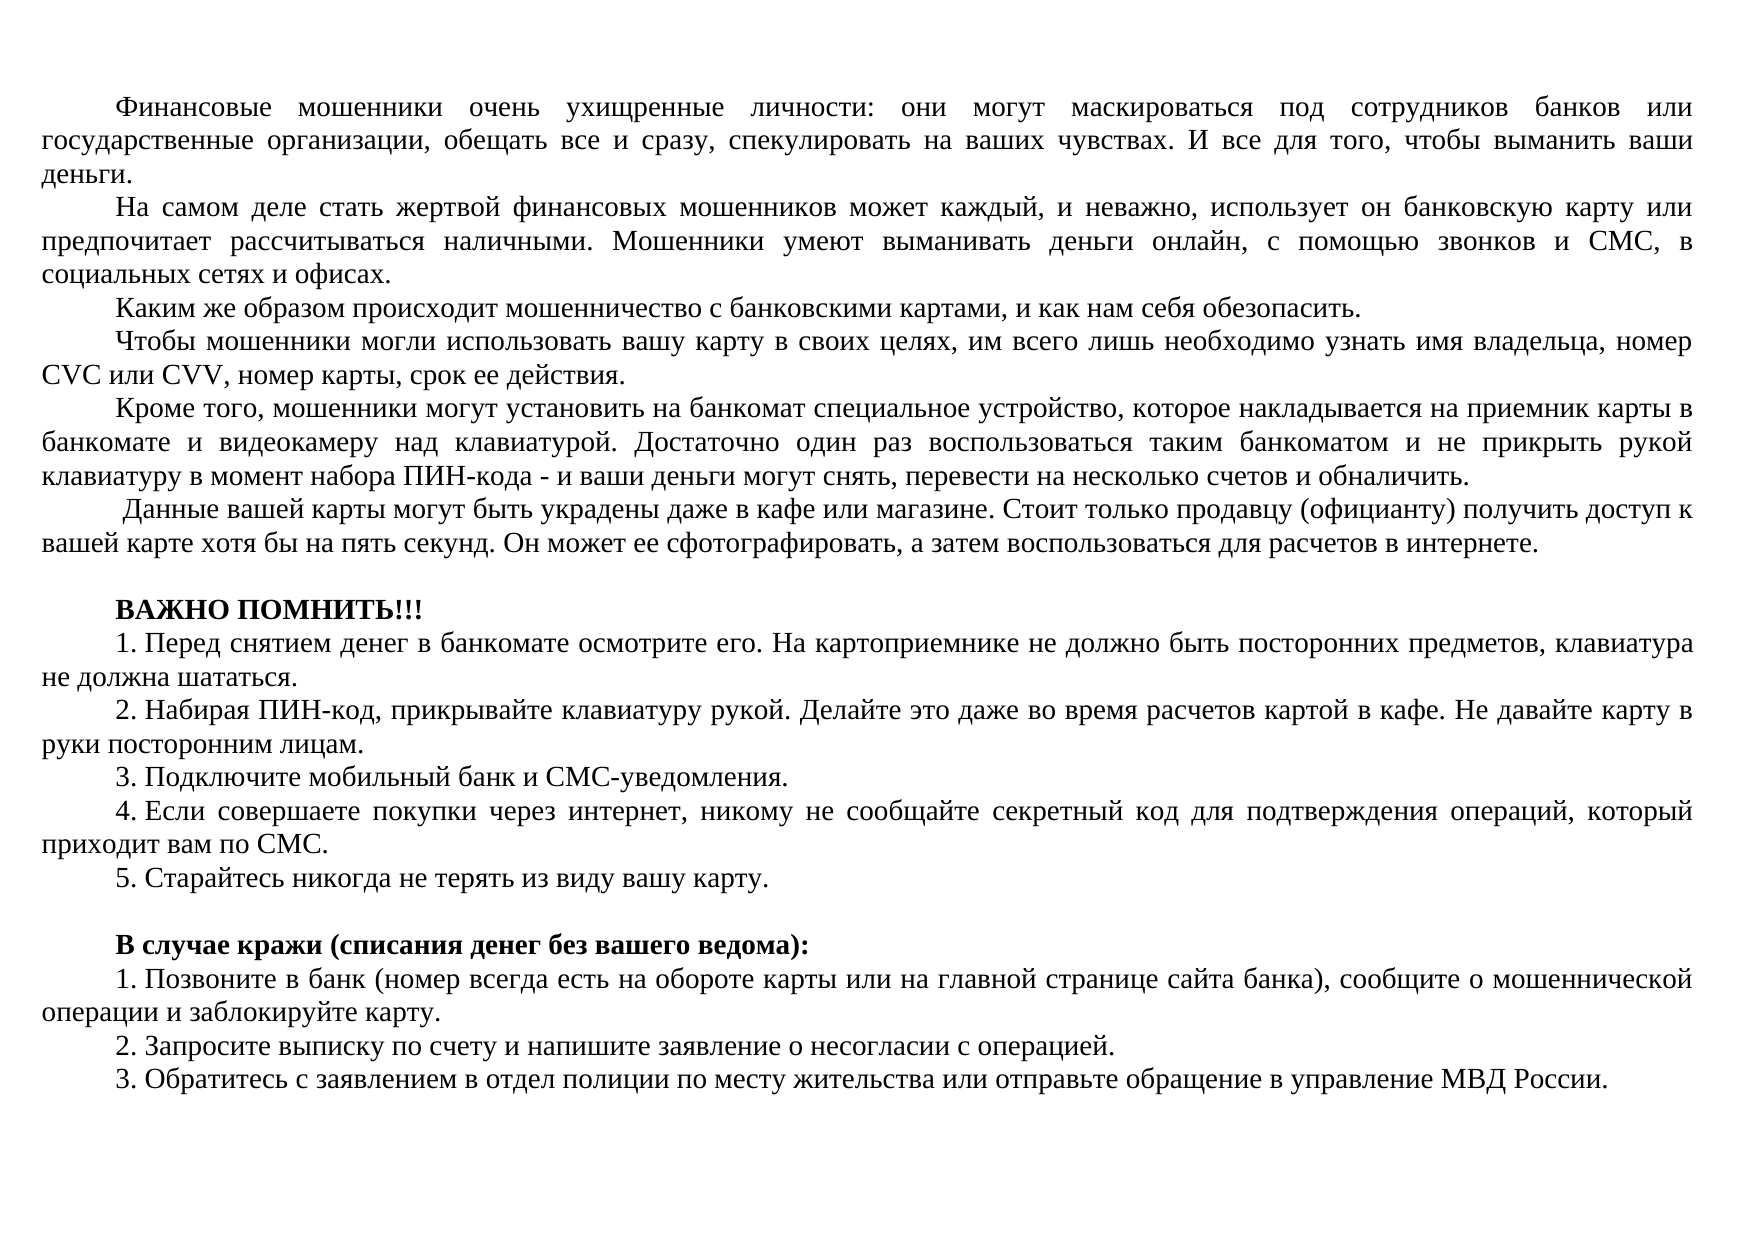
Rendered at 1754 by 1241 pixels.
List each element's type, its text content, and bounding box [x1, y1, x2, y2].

text Данные вашей карты могут быть украдены даже в кафе или магазине. Стоит только продавцу (официанту) получить доступ к вашей карте хотя бы на пять секунд. Он может ее сфотографировать, а затем воспользоваться для расчетов в интернете. [41, 491, 1695, 558]
text Кроме того, мошенники могут установить на банкомат специальное устройство, которое накладывается на приемник карты в банкомате и видеокамеру над клавиатурой. Достаточно один раз воспользоваться таким банкоматом и не прикрыть рукой клавиатуру в момент набора ПИН-кода - и ваши деньги могут снять, перевести на несколько счетов и обналичить. [41, 391, 1695, 491]
text 1. Позвоните в банк (номер всегда есть на обороте карты или на главной странице сайта банка), сообщите о мошеннической операции и заблокируйте карту. [41, 961, 1695, 1028]
text ВАЖНО ПОМНИТЬ!!! [41, 592, 1695, 625]
text 3. Подключите мобильный банк и СМС-уведомления. [41, 759, 1695, 793]
text 5. Старайтесь никогда не терять из виду вашу карту. [41, 860, 1695, 894]
text 1. Перед снятием денег в банкомате осмотрите его. На картоприемнике не должно быть посторонних предметов, клавиатура не должна шататься. [41, 625, 1695, 692]
text Финансовые мошенники очень ухищренные личности: они могут маскироваться под сотрудников банков или государственные организации, обещать все и сразу, спекулировать на ваших чувствах. И все для того, чтобы выманить ваши деньги. [41, 89, 1695, 189]
text 4. Если совершаете покупки через интернет, никому не сообщайте секретный код для подтверждения операций, который приходит вам по СМС. [41, 793, 1695, 860]
text 3. Обратитесь с заявлением в отдел полиции по месту жительства или отправьте обращение в управление МВД России. [41, 1061, 1695, 1095]
text 2. Запросите выписку по счету и напишите заявление о несогласии с операцией. [41, 1028, 1695, 1061]
text На самом деле стать жертвой финансовых мошенников может каждый, и неважно, использует он банковскую карту или предпочитает рассчитываться наличными. Мошенники умеют выманивать деньги онлайн, с помощью звонков и СМС, в социальных сетях и офисах. [41, 189, 1695, 290]
text В случае кражи (списания денег без вашего ведома): [41, 927, 1695, 961]
text Чтобы мошенники могли использовать вашу карту в своих целях, им всего лишь необходимо узнать имя владельца, номер CVC или CVV, номер карты, срок ее действия. [41, 323, 1695, 391]
text Каким же образом происходит мошенничество с банковскими картами, и как нам себя обезопасить. [41, 290, 1695, 323]
text 2. Набирая ПИН-код, прикрывайте клавиатуру рукой. Делайте это даже во время расчетов картой в кафе. Не давайте карту в руки посторонним лицам. [41, 692, 1695, 759]
